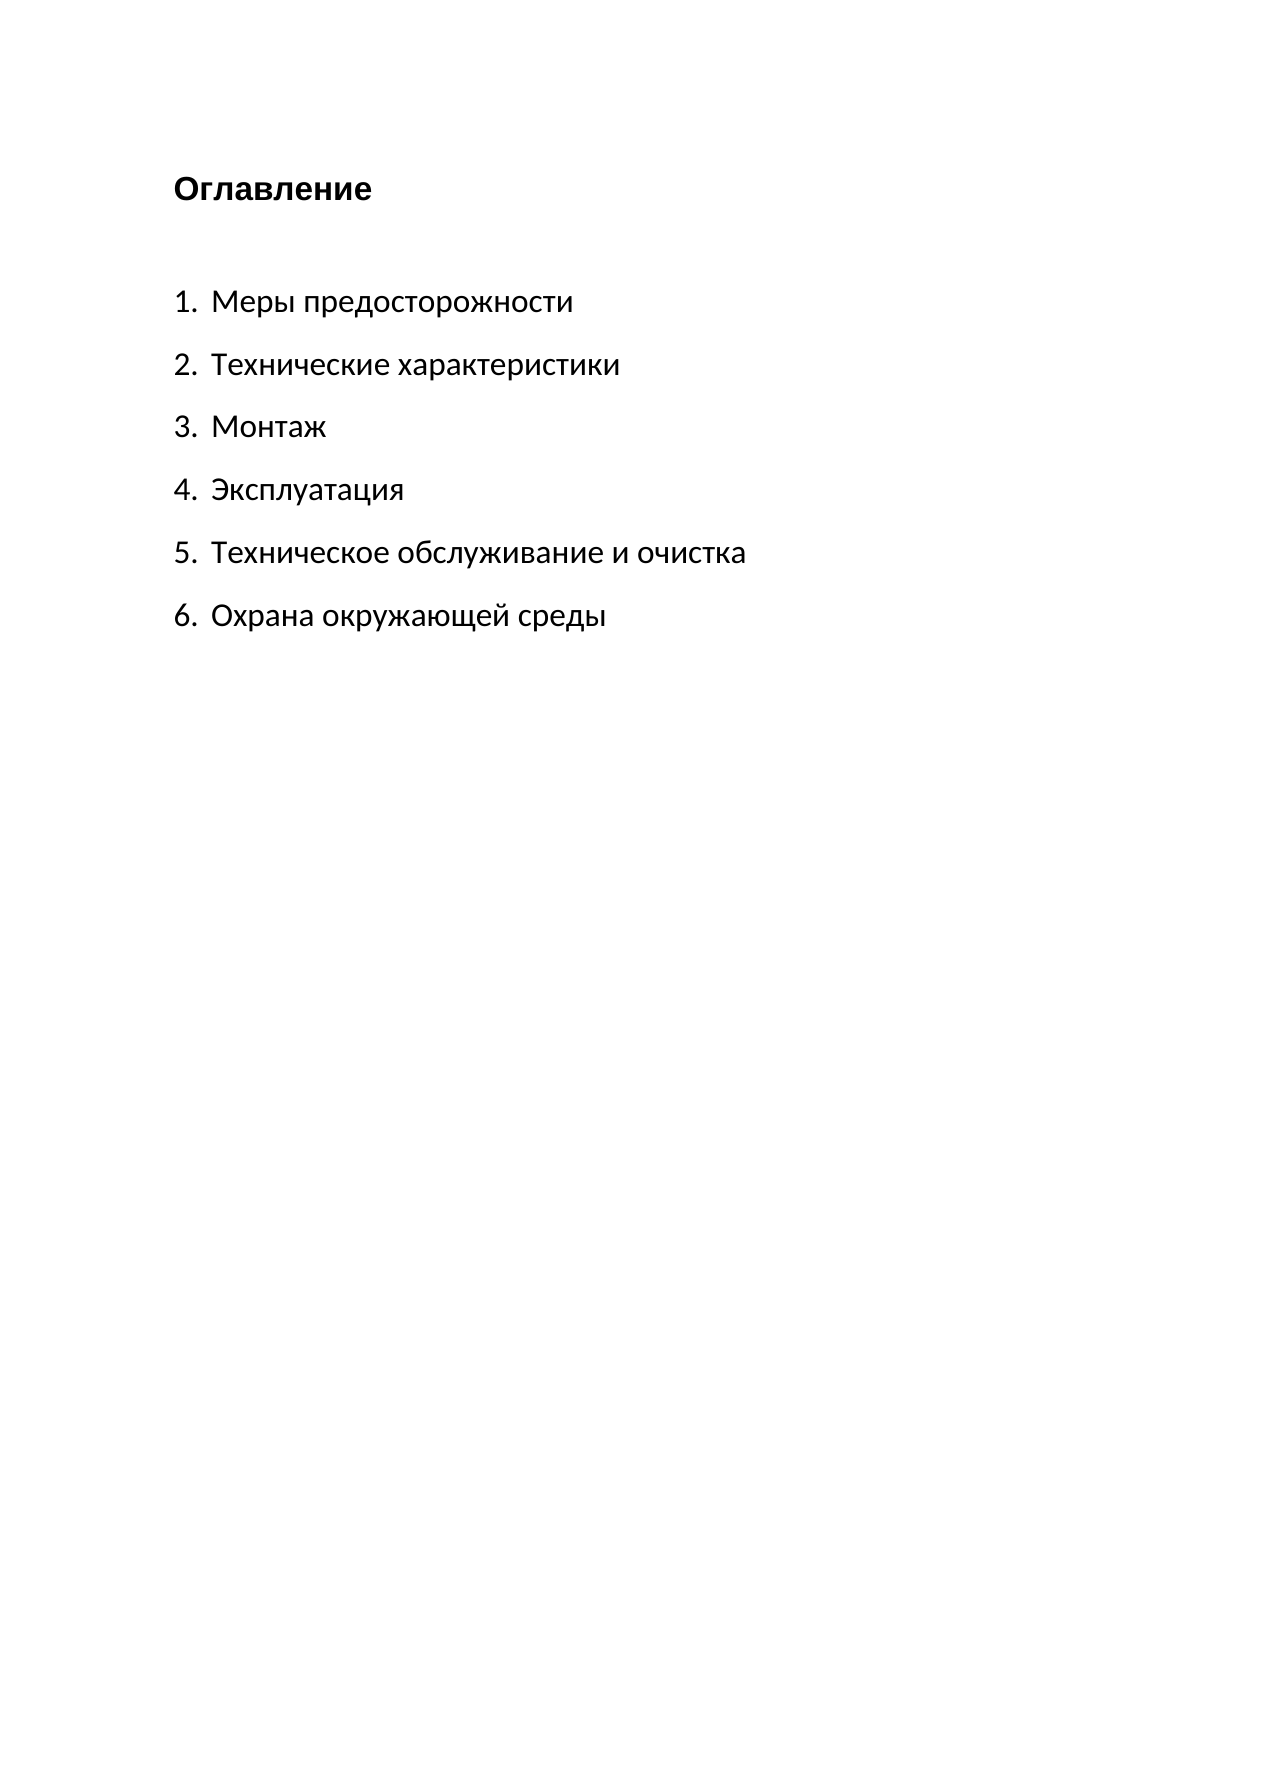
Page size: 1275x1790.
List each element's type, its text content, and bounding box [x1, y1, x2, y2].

list Техническое обслуживание и очистка [173, 531, 1088, 572]
text Оглавление [173, 169, 1088, 207]
list Монтаж [173, 405, 1088, 446]
list Технические характеристики [173, 342, 1088, 383]
list Охрана окружающей среды [173, 594, 1088, 635]
list Эксплуатация [173, 468, 1088, 509]
list Меры предосторожности [173, 279, 1088, 320]
